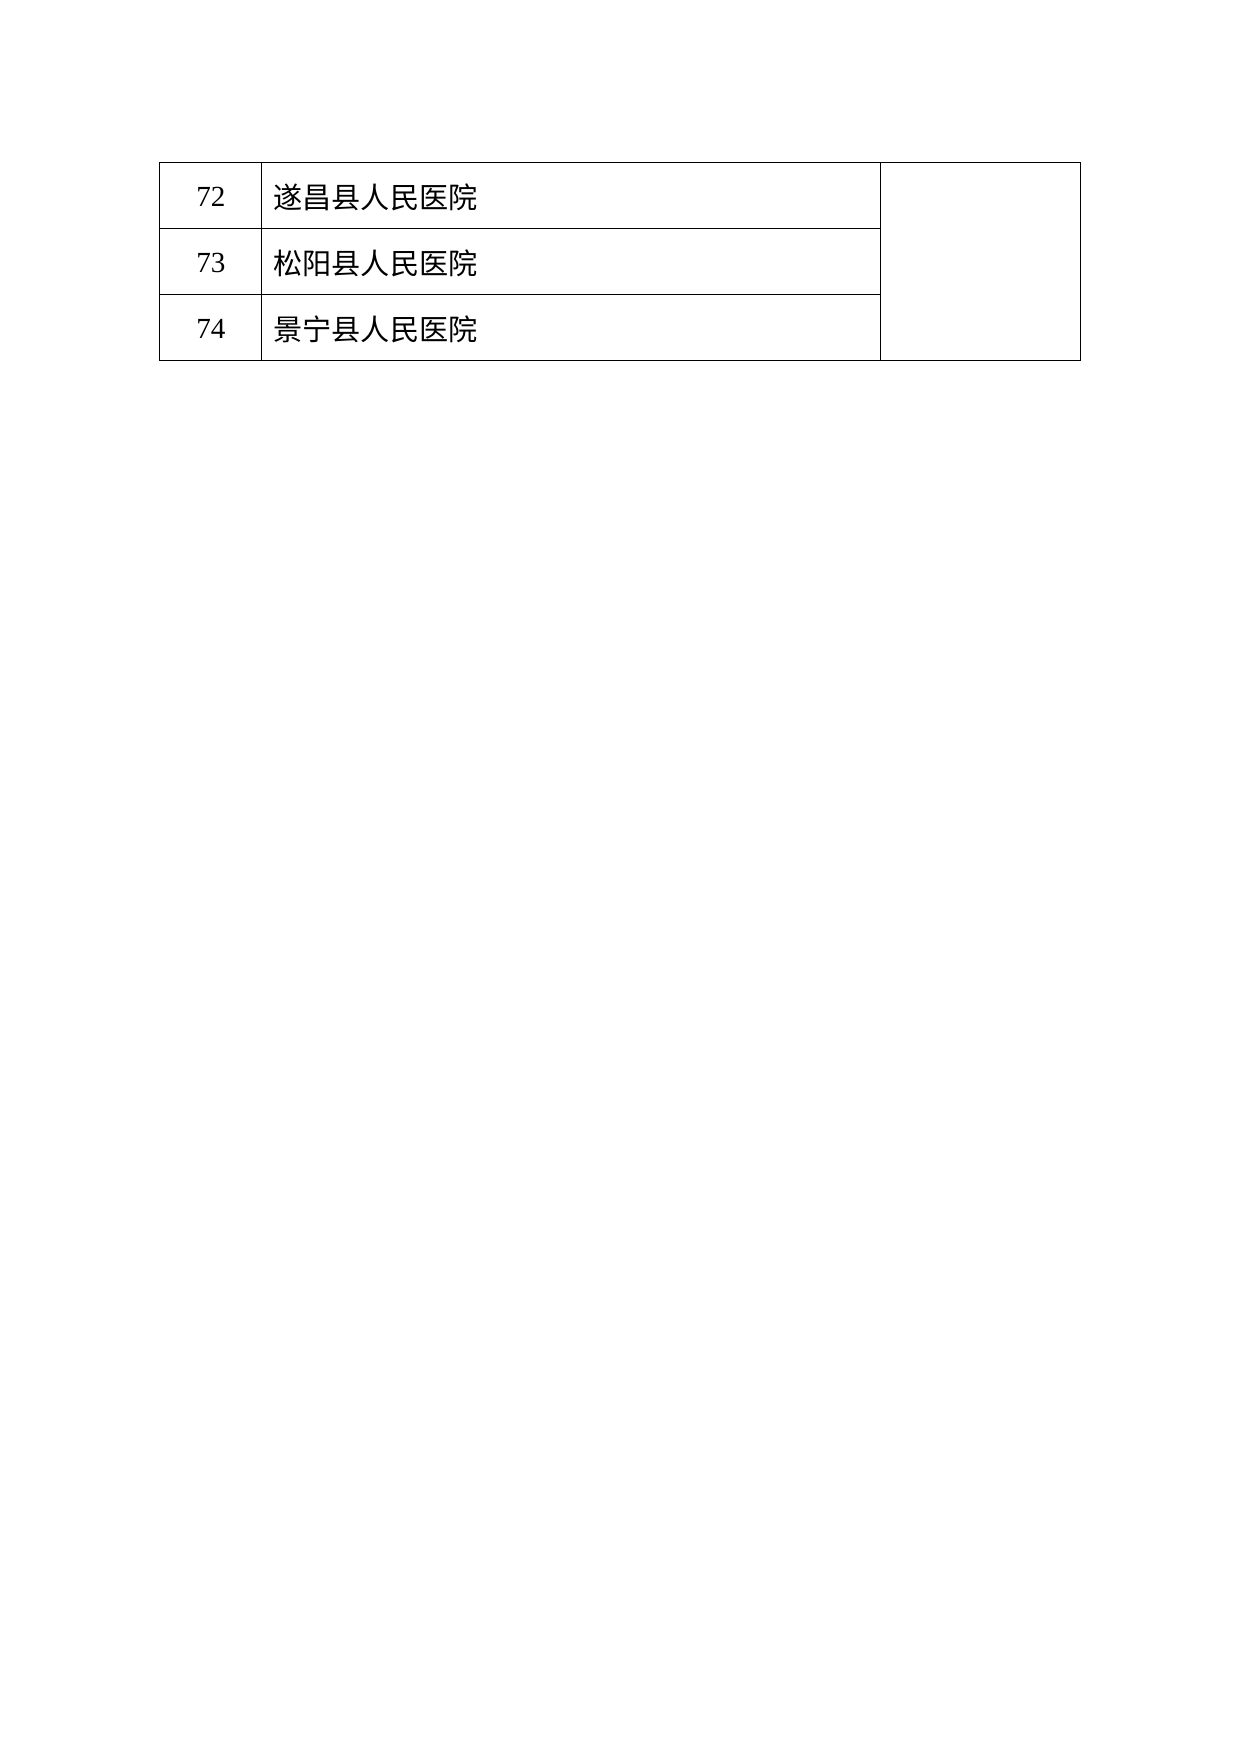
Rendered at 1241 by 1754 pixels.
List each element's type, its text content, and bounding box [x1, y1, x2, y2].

table_cell 73 [160, 229, 261, 294]
table_cell 景宁县人民医院 [262, 295, 880, 360]
table_cell 遂昌县人民医院 [262, 163, 880, 228]
table_cell 72 [160, 163, 261, 228]
table_cell 松阳县人民医院 [262, 229, 880, 294]
table_cell 74 [160, 295, 261, 360]
